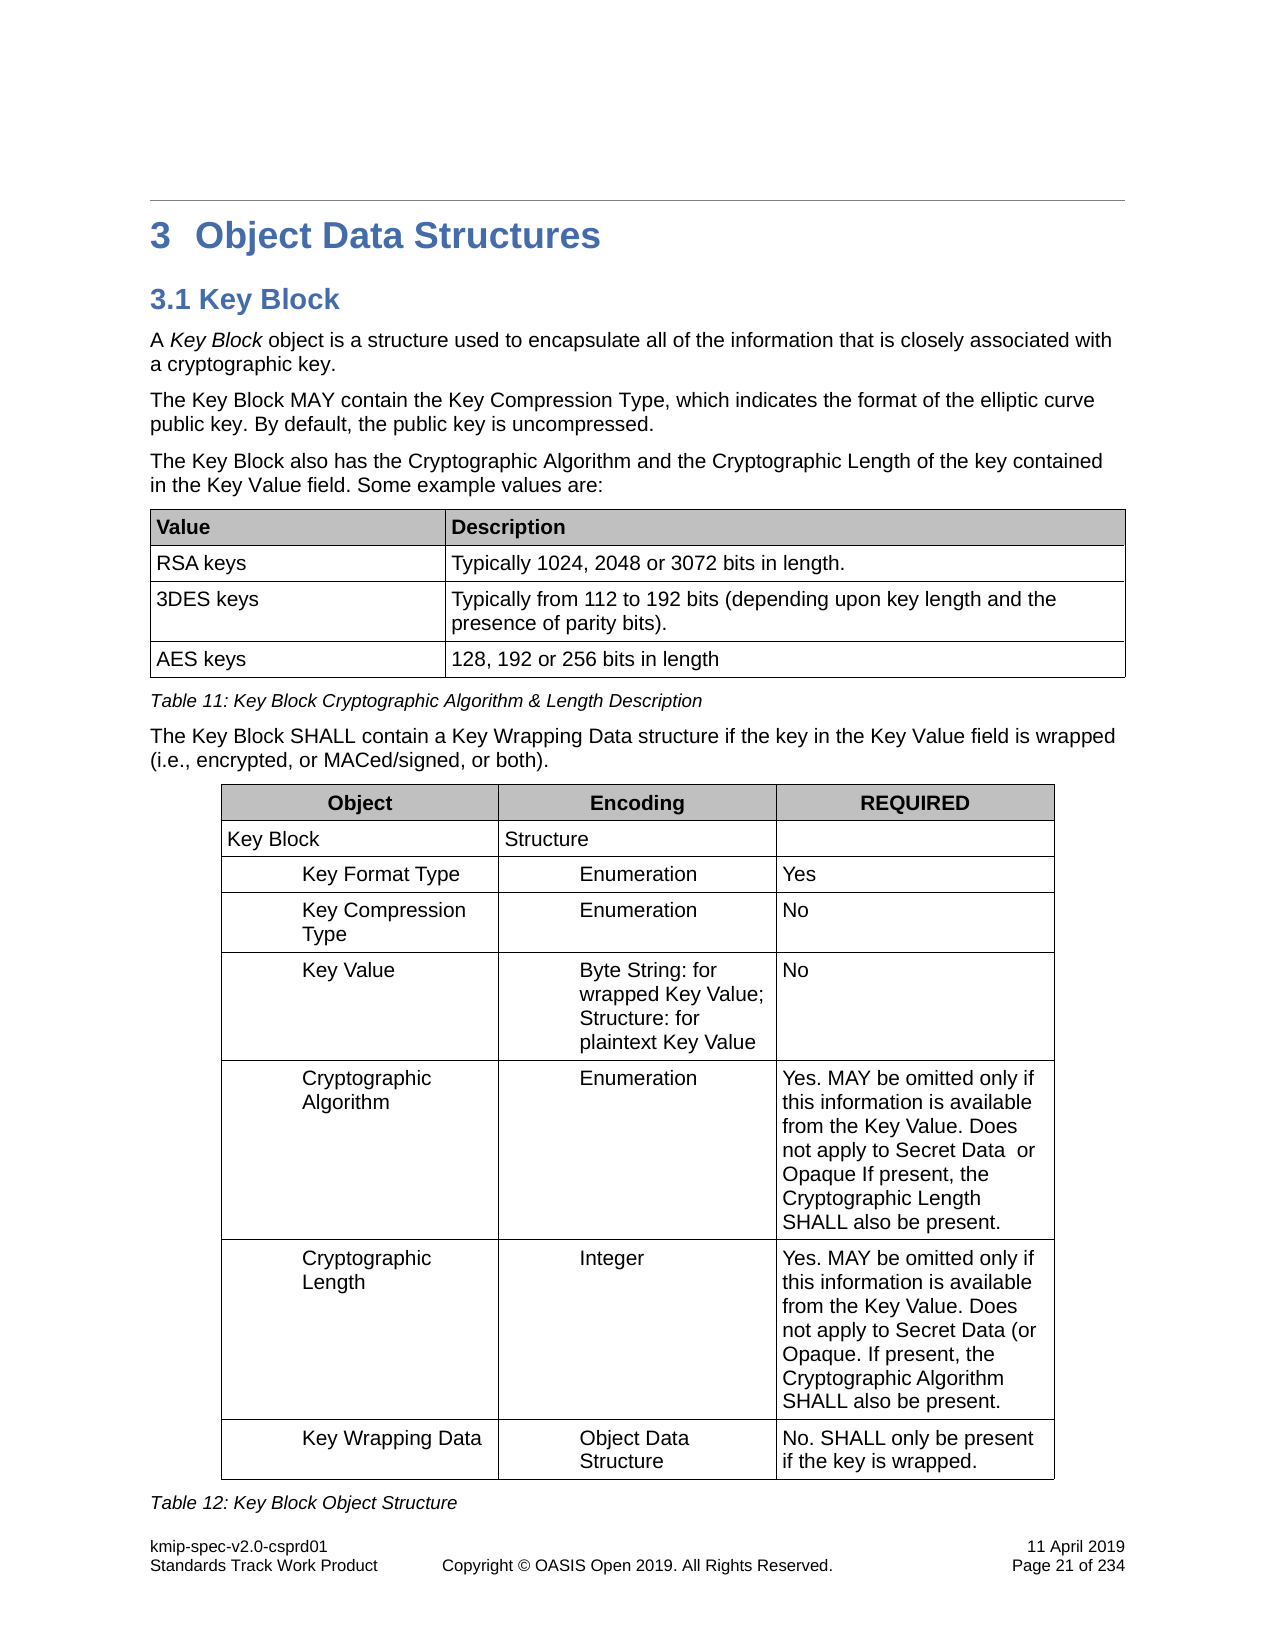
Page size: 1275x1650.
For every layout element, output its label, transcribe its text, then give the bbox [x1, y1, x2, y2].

text Table 11: Key Block Cryptographic Algorithm & Length Description [150, 690, 1125, 711]
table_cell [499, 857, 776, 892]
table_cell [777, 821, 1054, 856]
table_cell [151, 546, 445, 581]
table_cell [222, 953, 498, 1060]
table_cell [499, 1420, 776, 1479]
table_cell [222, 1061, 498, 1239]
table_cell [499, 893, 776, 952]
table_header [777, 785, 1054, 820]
subtitle Object Data Structures [150, 201, 1125, 257]
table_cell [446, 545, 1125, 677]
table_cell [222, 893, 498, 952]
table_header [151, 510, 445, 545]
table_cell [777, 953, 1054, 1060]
text Table 12: Key Block Object Structure [150, 1492, 1125, 1513]
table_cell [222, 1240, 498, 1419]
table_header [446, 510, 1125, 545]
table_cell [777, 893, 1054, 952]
subtitle Key Block [150, 282, 1125, 315]
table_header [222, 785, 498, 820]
text The Key Block also has the Cryptographic Algorithm and the Cryptographic Length of the key contained in the Key Value field. Some example values are: [150, 448, 1125, 496]
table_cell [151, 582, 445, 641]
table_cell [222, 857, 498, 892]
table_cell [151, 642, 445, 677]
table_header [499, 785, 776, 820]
text The Key Block MAY contain the Key Compression Type, which indicates the format of the elliptic curve public key. By default, the public key is uncompressed. [150, 388, 1125, 436]
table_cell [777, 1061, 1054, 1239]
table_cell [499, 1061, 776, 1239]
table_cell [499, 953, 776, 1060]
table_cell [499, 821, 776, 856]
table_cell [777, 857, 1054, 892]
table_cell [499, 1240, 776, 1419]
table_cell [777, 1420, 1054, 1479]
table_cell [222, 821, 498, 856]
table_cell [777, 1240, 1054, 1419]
text The Key Block SHALL contain a Key Wrapping Data structure if the key in the Key Value field is wrapped (i.e., encrypted, or MACed/signed, or both). [150, 724, 1125, 772]
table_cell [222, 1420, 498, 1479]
text A Key Block object is a structure used to encapsulate all of the information that is closely associated with a cryptographic key. [150, 328, 1125, 376]
